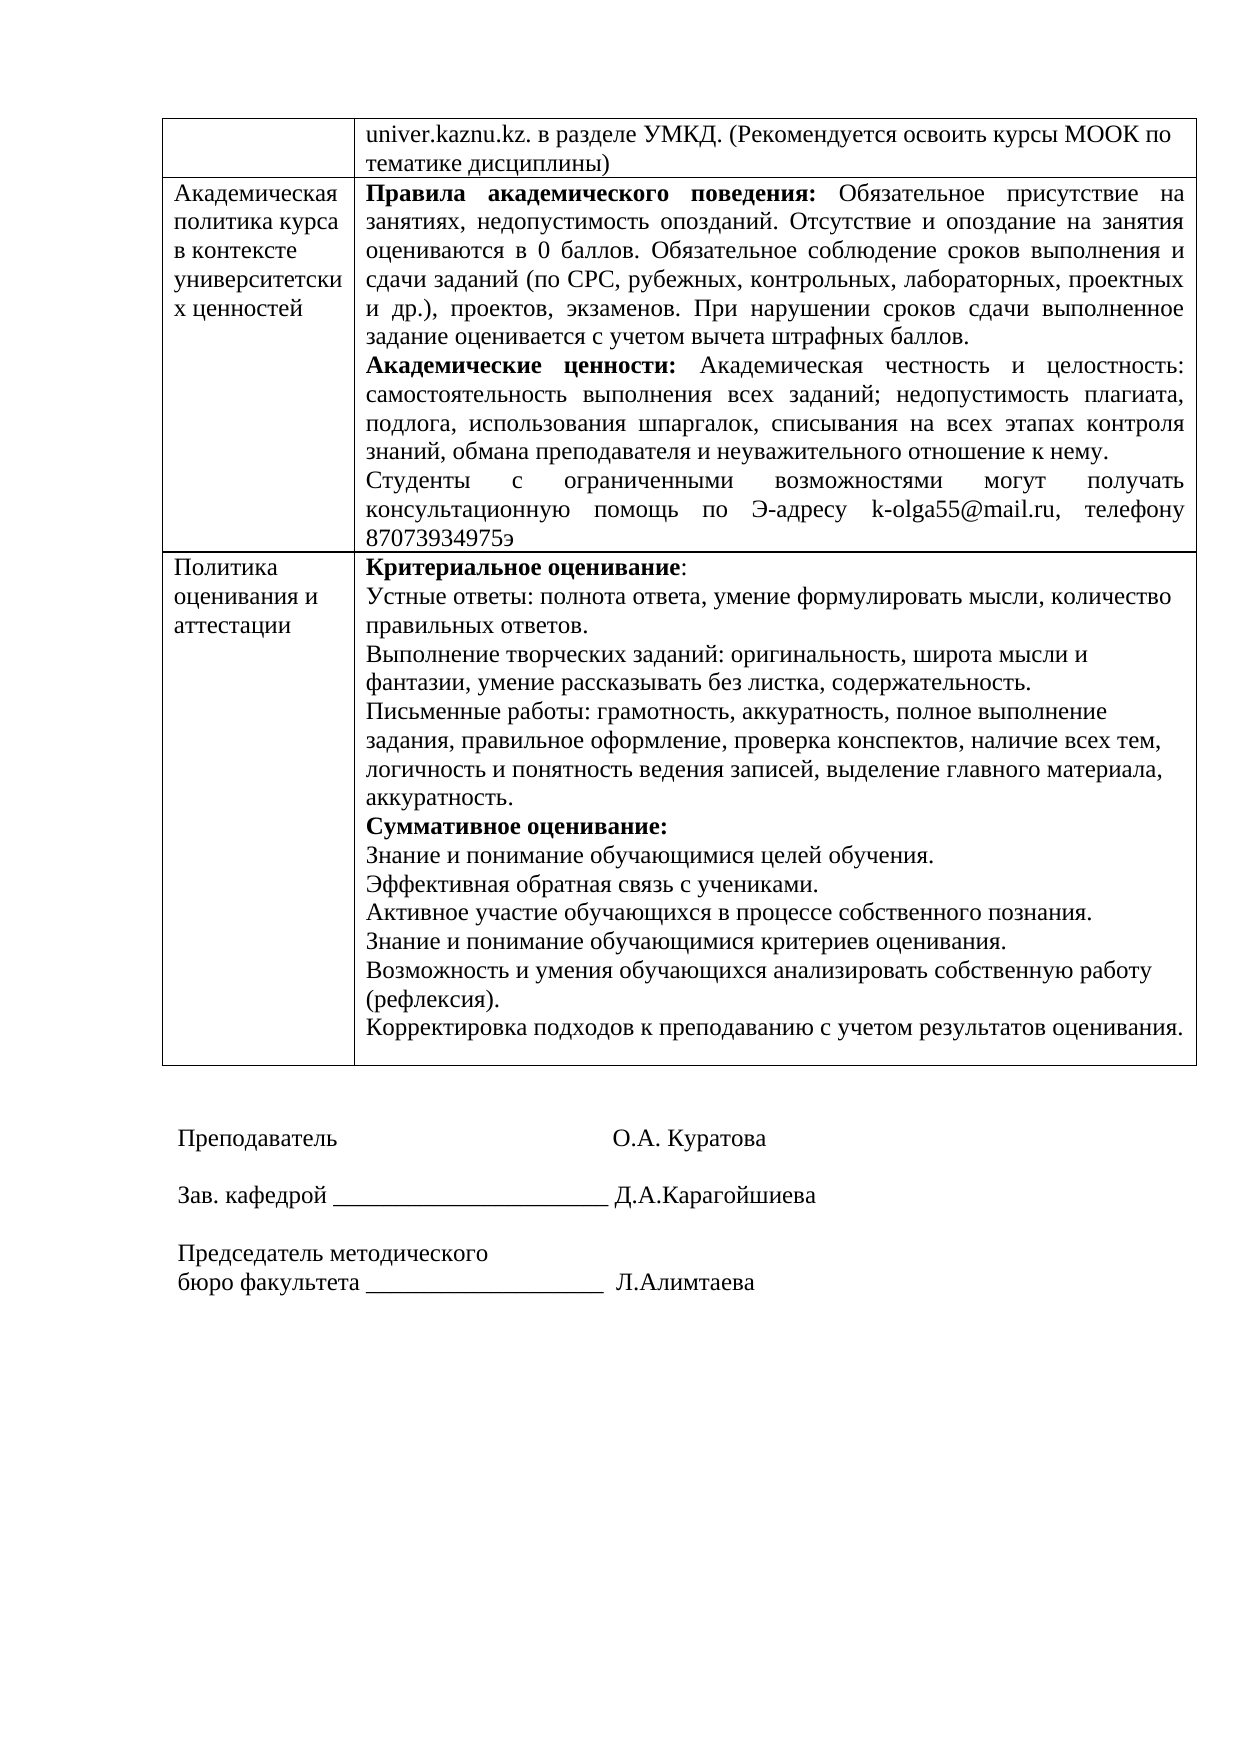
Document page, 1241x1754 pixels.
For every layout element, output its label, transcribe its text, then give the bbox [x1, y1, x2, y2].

text Председатель методического [177, 1238, 1152, 1267]
table_cell Академическая политика курса в контексте университетских ценностей [163, 178, 354, 551]
table_cell Политика оценивания и аттестации [163, 553, 354, 1064]
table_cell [355, 119, 1196, 177]
text бюро факультета ___________________ Л.Алимтаева [177, 1267, 1152, 1296]
table_cell Правила академического поведения: Обязательное присутствие на занятиях, недопустимость опозданий. Отсутствие и опоздание на занятия оцениваются в 0 баллов. Обязательное соблюдение сроков выполнения и сдачи заданий (по СРС, рубежных, контрольных, лабораторных, проектных и др.), проектов, экзаменов. При нарушении сроков сдачи выполненное задание оценивается с учетом вычета штрафных баллов. Академические ценности: Академическая честность и целостность: самостоятельность выполнения всех заданий; недопустимость плагиата, подлога, использования шпаргалок, списывания на всех этапах контроля знаний, обмана преподавателя и неуважительного отношение к нему. Студенты с ограниченными возможностями могут получать консультационную помощь по Э-адресу k-olga55@mail.ru, телефону 87073934975э [355, 178, 1196, 551]
text Зав. кафедрой ______________________ Д.А.Карагойшиева [177, 1181, 1152, 1209]
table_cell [163, 119, 354, 177]
table_cell Критериальное оценивание: Устные ответы: полнота ответа, умение формулировать мысли, количество правильных ответов. Выполнение творческих заданий: оригинальность, широта мысли и фантазии, умение рассказывать без листка, содержательность. Письменные работы: грамотность, аккуратность, полное выполнение задания, правильное оформление, проверка конспектов, наличие всех тем, логичность и понятность ведения записей, выделение главного материала, аккуратность. Суммативное оценивание: Знание и понимание обучающимися целей обучения. Эффективная обратная связь с учениками. Активное участие обучающихся в процессе собственного познания. Знание и понимание обучающимися критериев оценивания. Возможность и умения обучающихся анализировать собственную работу (рефлексия). Корректировка подходов к преподаванию с учетом результатов оценивания. [355, 553, 1196, 1064]
text Преподаватель О.А. Куратова [177, 1123, 1152, 1152]
